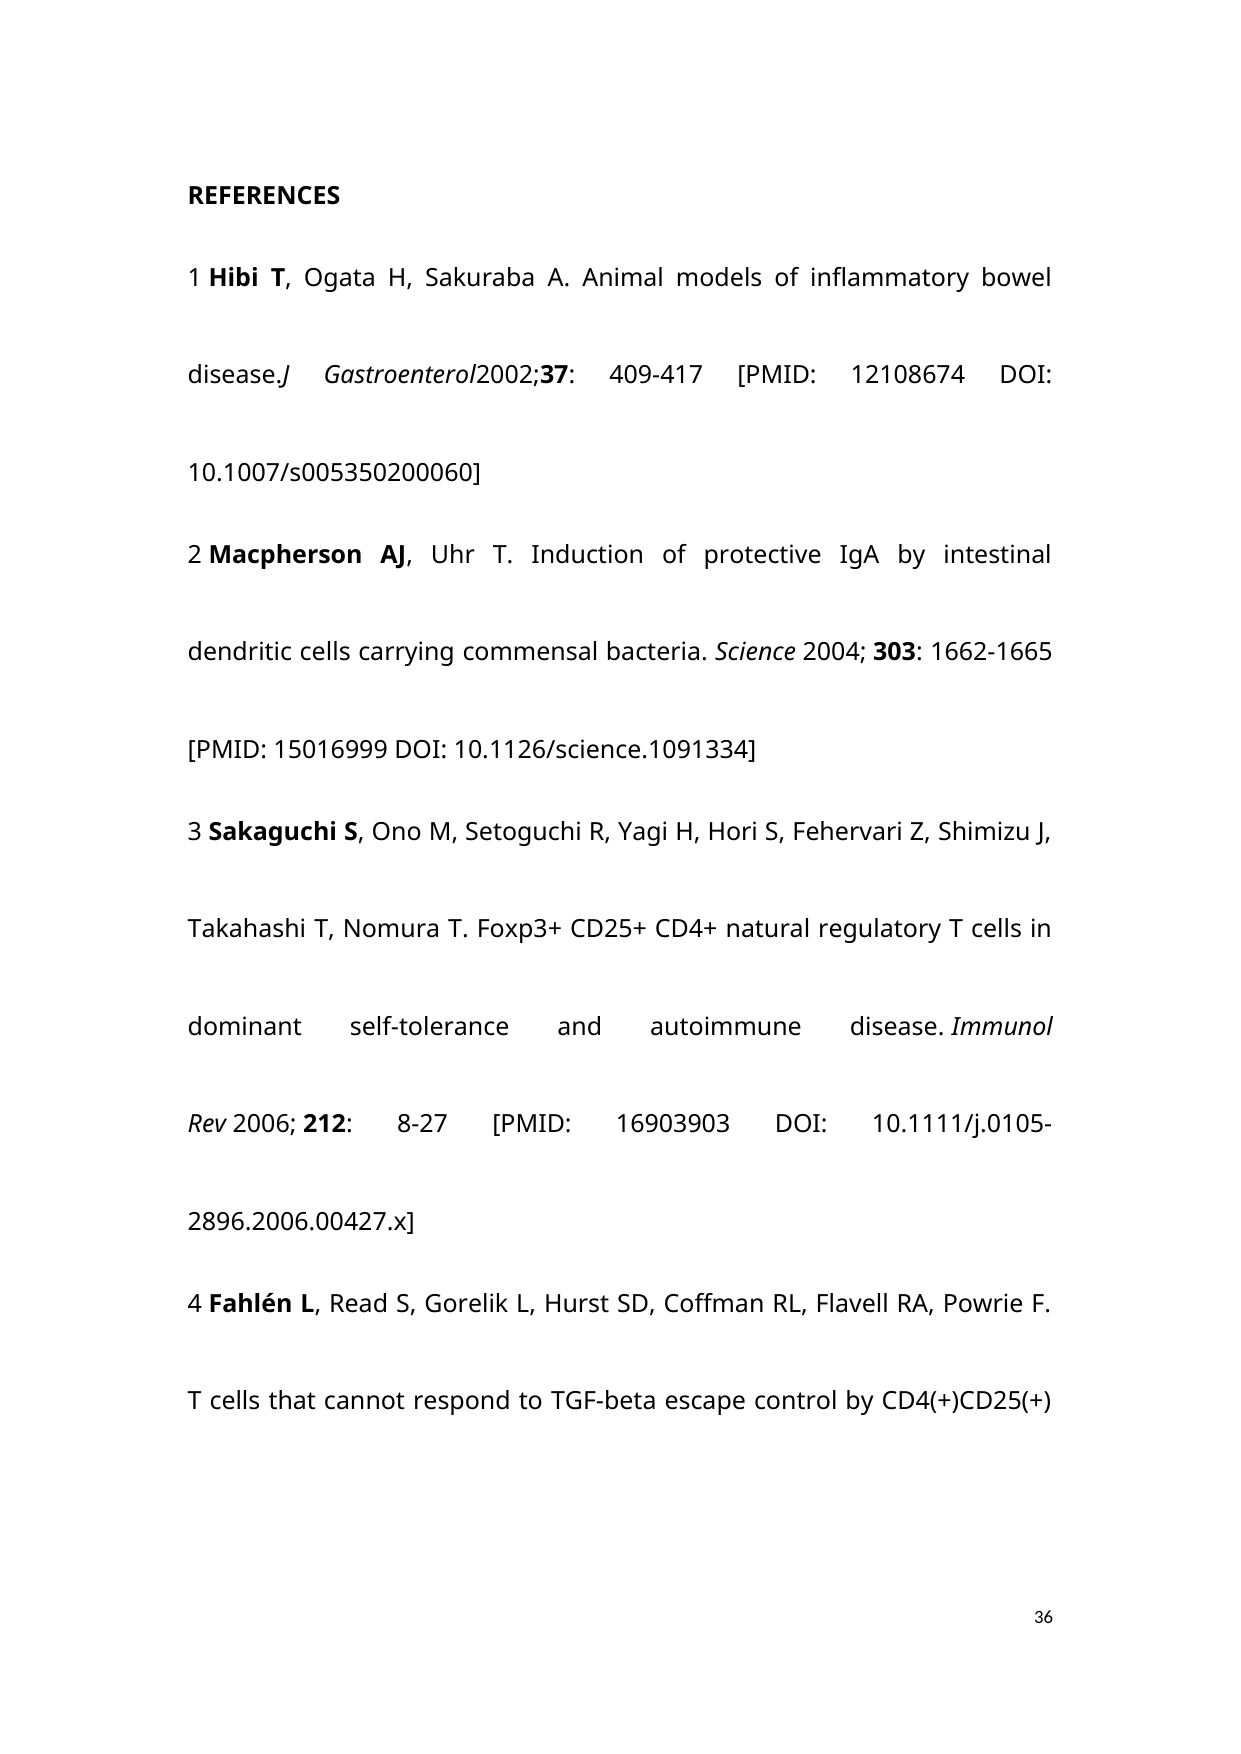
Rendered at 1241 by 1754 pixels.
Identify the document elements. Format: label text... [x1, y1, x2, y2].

text References [187, 162, 1053, 227]
text 3 Sakaguchi S, Ono M, Setoguchi R, Yagi H, Hori S, Fehervari Z, Shimizu J, Takahashi T, Nomura T. Foxp3+ CD25+ CD4+ natural regulatory T cells in dominant self-tolerance and autoimmune disease. Immunol Rev 2006; 212: 8-27 [PMID: 16903903 DOI: 10.1111/j.0105-2896.2006.00427.x] [187, 798, 1053, 1253]
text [187, 1270, 1053, 1432]
text 2 Macpherson AJ, Uhr T. Induction of protective IgA by intestinal dendritic cells carrying commensal bacteria. Science 2004; 303: 1662-1665 [PMID: 15016999 DOI: 10.1126/science.1091334] [187, 521, 1053, 781]
text 1 Hibi T, Ogata H, Sakuraba A. Animal models of inflammatory bowel disease.J Gastroenterol2002;37: 409-417 [PMID: 12108674 DOI: 10.1007/s005350200060] [187, 244, 1053, 504]
